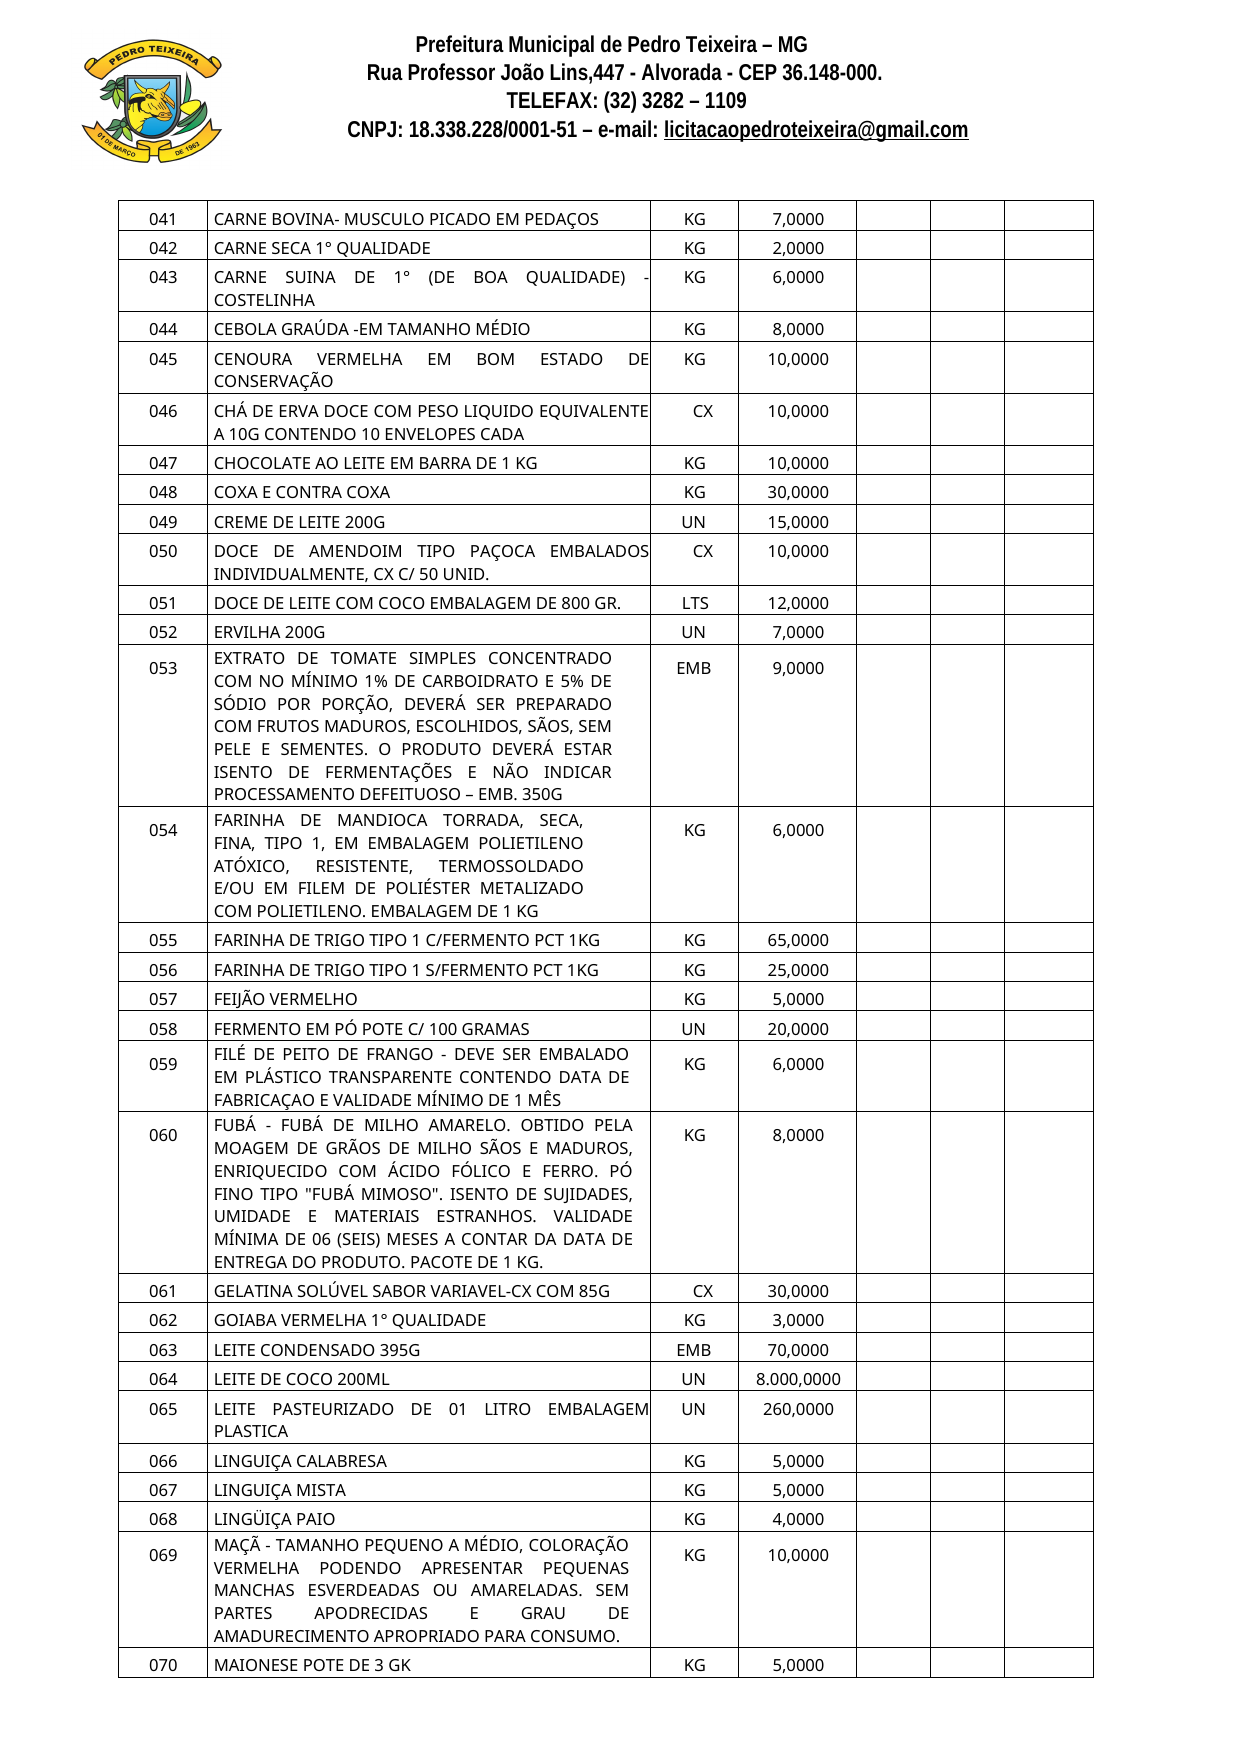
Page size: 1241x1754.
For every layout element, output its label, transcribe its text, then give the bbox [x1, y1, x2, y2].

table_cell LEITE PASTEURIZADO DE 01 LITRO EMBALAGEM PLASTICA [208, 1391, 650, 1442]
table_cell LINGÜIÇA PAIO [208, 1502, 650, 1531]
table_cell 058 [119, 1011, 207, 1040]
table_cell [857, 475, 930, 503]
table_cell 10,0000 [739, 534, 856, 585]
table_cell [931, 923, 1004, 952]
table_cell [931, 1274, 1004, 1302]
table_cell [857, 1444, 930, 1472]
table_cell [931, 231, 1004, 259]
table_cell [1005, 1112, 1093, 1273]
table_cell [857, 1274, 930, 1302]
table_cell [931, 260, 1004, 311]
table_cell [1005, 1391, 1093, 1442]
table_cell [1005, 982, 1093, 1010]
table_cell [857, 231, 930, 259]
table_cell COXA E CONTRA COXA [208, 475, 650, 503]
table_cell 054 [119, 807, 207, 922]
table_cell 069 [119, 1532, 207, 1647]
table_cell 057 [119, 982, 207, 1010]
table_cell UN [651, 1011, 738, 1040]
table_cell LEITE CONDENSADO 395G [208, 1333, 650, 1361]
table_cell [857, 394, 930, 445]
table_cell [931, 645, 1004, 806]
table_cell KG [651, 446, 738, 474]
table_cell KG [651, 1041, 738, 1111]
table_cell KG [651, 923, 738, 952]
table_cell 5,0000 [739, 1648, 856, 1677]
table_cell 045 [119, 342, 207, 393]
table_cell [931, 1041, 1004, 1111]
table_cell KG [651, 231, 738, 259]
table_cell CARNE BOVINA- MUSCULO PICADO EM PEDAÇOS [208, 201, 650, 230]
table_cell [1005, 534, 1093, 585]
table_cell KG [651, 953, 738, 981]
table_cell 066 [119, 1444, 207, 1472]
table_cell CHÁ DE ERVA DOCE COM PESO LIQUIDO EQUIVALENTE A 10G CONTENDO 10 ENVELOPES CADA [208, 394, 650, 445]
table_cell [1005, 807, 1093, 922]
table_cell 8,0000 [739, 1112, 856, 1273]
table_cell 060 [119, 1112, 207, 1273]
table_cell [931, 312, 1004, 341]
table_cell [1005, 1502, 1093, 1531]
table_cell [1005, 1362, 1093, 1390]
table_cell [857, 1041, 930, 1111]
table_cell [857, 260, 930, 311]
table_cell 5,0000 [739, 1444, 856, 1472]
table_cell [931, 1502, 1004, 1531]
table_cell [1005, 1011, 1093, 1040]
table_cell CARNE SUINA DE 1° (DE BOA QUALIDADE) - COSTELINHA [208, 260, 650, 311]
table_cell [1005, 260, 1093, 311]
table_cell EMB [651, 645, 738, 806]
table_cell MAIONESE POTE DE 3 GK [208, 1648, 650, 1677]
table_cell [931, 586, 1004, 614]
table_cell 064 [119, 1362, 207, 1390]
table_cell 65,0000 [739, 923, 856, 952]
table_cell 7,0000 [739, 615, 856, 644]
table_cell [857, 312, 930, 341]
table_cell 12,0000 [739, 586, 856, 614]
table_cell [1005, 201, 1093, 230]
table_cell 70,0000 [739, 1333, 856, 1361]
table_cell FILÉ DE PEITO DE FRANGO - DEVE SER EMBALADO EM PLÁSTICO TRANSPARENTE CONTENDO DATA DE FABRICAÇAO E VALIDADE MÍNIMO DE 1 MÊS [208, 1041, 650, 1111]
table_cell [931, 1473, 1004, 1501]
table_cell 068 [119, 1502, 207, 1531]
table_cell 6,0000 [739, 807, 856, 922]
table_cell CREME DE LEITE 200G [208, 505, 650, 533]
table_cell [931, 1648, 1004, 1677]
table_cell [857, 1011, 930, 1040]
table_cell 055 [119, 923, 207, 952]
table_cell 2,0000 [739, 231, 856, 259]
table_cell [1005, 645, 1093, 806]
table_cell [1005, 615, 1093, 644]
picture [71, 29, 232, 170]
table_cell [857, 1362, 930, 1390]
table_cell UN [651, 615, 738, 644]
table_cell 25,0000 [739, 953, 856, 981]
table_cell 044 [119, 312, 207, 341]
table_cell [931, 953, 1004, 981]
table_cell 15,0000 [739, 505, 856, 533]
table_cell 052 [119, 615, 207, 644]
table_cell 049 [119, 505, 207, 533]
table_cell [1005, 923, 1093, 952]
table_cell KG [651, 1648, 738, 1677]
table_cell LINGUIÇA MISTA [208, 1473, 650, 1501]
table_cell GELATINA SOLÚVEL SABOR VARIAVEL-CX COM 85G [208, 1274, 650, 1302]
table_cell [1005, 312, 1093, 341]
table_cell [857, 1333, 930, 1361]
table_cell CEBOLA GRAÚDA -EM TAMANHO MÉDIO [208, 312, 650, 341]
table_cell [857, 446, 930, 474]
table_cell UN [651, 1362, 738, 1390]
table_cell 046 [119, 394, 207, 445]
table_cell [857, 923, 930, 952]
table_cell [931, 1112, 1004, 1273]
table_cell [1005, 1532, 1093, 1647]
table_cell [1005, 231, 1093, 259]
table_cell [931, 1333, 1004, 1361]
table_cell 065 [119, 1391, 207, 1442]
table_cell [931, 807, 1004, 922]
table_cell 070 [119, 1648, 207, 1677]
table_cell 5,0000 [739, 982, 856, 1010]
table_cell [857, 1303, 930, 1332]
table_cell 050 [119, 534, 207, 585]
table_cell KG [651, 201, 738, 230]
table_cell CARNE SECA 1° QUALIDADE [208, 231, 650, 259]
table_cell LEITE DE COCO 200ML [208, 1362, 650, 1390]
table_cell [931, 1444, 1004, 1472]
table_cell FUBÁ - FUBÁ DE MILHO AMARELO. OBTIDO PELA MOAGEM DE GRÃOS DE MILHO SÃOS E MADUROS, ENRIQUECIDO COM ÁCIDO FÓLICO E FERRO. PÓ FINO TIPO "FUBÁ MIMOSO". ISENTO DE SUJIDADES, UMIDADE E MATERIAIS ESTRANHOS. VALIDADE MÍNIMA DE 06 (SEIS) MESES A CONTAR DA DATA DE ENTREGA DO PRODUTO. PACOTE DE 1 KG. [208, 1112, 650, 1273]
table_cell GOIABA VERMELHA 1° QUALIDADE [208, 1303, 650, 1332]
table_cell [857, 1112, 930, 1273]
table_cell [931, 1011, 1004, 1040]
table_cell 7,0000 [739, 201, 856, 230]
table_cell 053 [119, 645, 207, 806]
table_cell [857, 505, 930, 533]
table_cell [857, 1473, 930, 1501]
table_cell 9,0000 [739, 645, 856, 806]
table_cell [857, 807, 930, 922]
table_cell [1005, 1648, 1093, 1677]
table_cell DOCE DE LEITE COM COCO EMBALAGEM DE 800 GR. [208, 586, 650, 614]
table_cell [931, 615, 1004, 644]
table_cell UN [651, 505, 738, 533]
table_cell LINGUIÇA CALABRESA [208, 1444, 650, 1472]
table_cell [931, 342, 1004, 393]
table_cell 047 [119, 446, 207, 474]
table_cell [857, 645, 930, 806]
table_cell 048 [119, 475, 207, 503]
table_cell [857, 342, 930, 393]
table_cell 042 [119, 231, 207, 259]
table_cell CX [651, 534, 738, 585]
table_cell 8,0000 [739, 312, 856, 341]
table_cell 5,0000 [739, 1473, 856, 1501]
table_cell [1005, 446, 1093, 474]
table_cell KG [651, 312, 738, 341]
table_cell KG [651, 1473, 738, 1501]
table_cell KG [651, 342, 738, 393]
table_cell [931, 1362, 1004, 1390]
table_cell 10,0000 [739, 1532, 856, 1647]
table_cell CHOCOLATE AO LEITE EM BARRA DE 1 KG [208, 446, 650, 474]
table_cell UN [651, 1391, 738, 1442]
table_cell 063 [119, 1333, 207, 1361]
table_cell [857, 201, 930, 230]
table_cell 061 [119, 1274, 207, 1302]
table_cell KG [651, 807, 738, 922]
table_cell DOCE DE AMENDOIM TIPO PAÇOCA EMBALADOS INDIVIDUALMENTE, CX C/ 50 UNID. [208, 534, 650, 585]
table_cell 30,0000 [739, 475, 856, 503]
table_cell 4,0000 [739, 1502, 856, 1531]
table_cell KG [651, 475, 738, 503]
table_cell 10,0000 [739, 446, 856, 474]
table_cell 6,0000 [739, 260, 856, 311]
table_cell [857, 1648, 930, 1677]
table_cell 041 [119, 201, 207, 230]
table_cell [931, 201, 1004, 230]
table_cell KG [651, 260, 738, 311]
table_cell [931, 534, 1004, 585]
table_cell [1005, 586, 1093, 614]
table_cell [931, 505, 1004, 533]
table_cell CX [651, 394, 738, 445]
table_cell 20,0000 [739, 1011, 856, 1040]
table_cell 10,0000 [739, 394, 856, 445]
table_cell [1005, 1444, 1093, 1472]
table_cell [857, 534, 930, 585]
table_cell 062 [119, 1303, 207, 1332]
table_cell 059 [119, 1041, 207, 1111]
table_cell [1005, 953, 1093, 981]
table_cell KG [651, 1444, 738, 1472]
table_cell MAÇÃ - TAMANHO PEQUENO A MÉDIO, COLORAÇÃO VERMELHA PODENDO APRESENTAR PEQUENAS MANCHAS ESVERDEADAS OU AMARELADAS. SEM PARTES APODRECIDAS E GRAU DE AMADURECIMENTO APROPRIADO PARA CONSUMO. [208, 1532, 650, 1647]
table_cell [931, 1391, 1004, 1442]
table_cell [1005, 475, 1093, 503]
table_cell KG [651, 1502, 738, 1531]
table_cell [857, 615, 930, 644]
table_cell 6,0000 [739, 1041, 856, 1111]
table_cell EMB [651, 1333, 738, 1361]
table_cell 8.000,0000 [739, 1362, 856, 1390]
table_cell [931, 394, 1004, 445]
table_cell [1005, 342, 1093, 393]
table_cell 30,0000 [739, 1274, 856, 1302]
table_cell [857, 1532, 930, 1647]
table_cell CENOURA VERMELHA EM BOM ESTADO DE CONSERVAÇÃO [208, 342, 650, 393]
table_cell 051 [119, 586, 207, 614]
table_cell FARINHA DE TRIGO TIPO 1 C/FERMENTO PCT 1KG [208, 923, 650, 952]
table_cell 260,0000 [739, 1391, 856, 1442]
table_cell FEIJÃO VERMELHO [208, 982, 650, 1010]
table_cell KG [651, 1303, 738, 1332]
table_cell LTS [651, 586, 738, 614]
table_cell FERMENTO EM PÓ POTE C/ 100 GRAMAS [208, 1011, 650, 1040]
table_cell [931, 446, 1004, 474]
table_cell [1005, 1473, 1093, 1501]
table_cell [857, 586, 930, 614]
table_cell EXTRATO DE TOMATE SIMPLES CONCENTRADO COM NO MÍNIMO 1% DE CARBOIDRATO E 5% DE SÓDIO POR PORÇÃO, DEVERÁ SER PREPARADO COM FRUTOS MADUROS, ESCOLHIDOS, SÃOS, SEM PELE E SEMENTES. O PRODUTO DEVERÁ ESTAR ISENTO DE FERMENTAÇÕES E NÃO INDICAR PROCESSAMENTO DEFEITUOSO – EMB. 350G [208, 645, 650, 806]
table_cell [1005, 1303, 1093, 1332]
table_cell 043 [119, 260, 207, 311]
table_cell [1005, 394, 1093, 445]
table_cell KG [651, 1112, 738, 1273]
table_cell FARINHA DE TRIGO TIPO 1 S/FERMENTO PCT 1KG [208, 953, 650, 981]
table_cell [1005, 1041, 1093, 1111]
table_cell [857, 953, 930, 981]
table_cell KG [651, 1532, 738, 1647]
table_cell [1005, 1274, 1093, 1302]
table_cell 10,0000 [739, 342, 856, 393]
table_cell [931, 982, 1004, 1010]
table_cell [857, 1391, 930, 1442]
table_cell 056 [119, 953, 207, 981]
table_cell [857, 982, 930, 1010]
table_cell [857, 1502, 930, 1531]
table_cell [1005, 505, 1093, 533]
table_cell [931, 475, 1004, 503]
table_cell ERVILHA 200G [208, 615, 650, 644]
table_cell [1005, 1333, 1093, 1361]
table_cell [931, 1532, 1004, 1647]
table_cell [931, 1303, 1004, 1332]
table_cell KG [651, 982, 738, 1010]
table_cell 067 [119, 1473, 207, 1501]
table_cell 3,0000 [739, 1303, 856, 1332]
table_cell CX [651, 1274, 738, 1302]
table_cell FARINHA DE MANDIOCA TORRADA, SECA, FINA, TIPO 1, EM EMBALAGEM POLIETILENO ATÓXICO, RESISTENTE, TERMOSSOLDADO E/OU EM FILEM DE POLIÉSTER METALIZADO COM POLIETILENO. EMBALAGEM DE 1 KG [208, 807, 650, 922]
